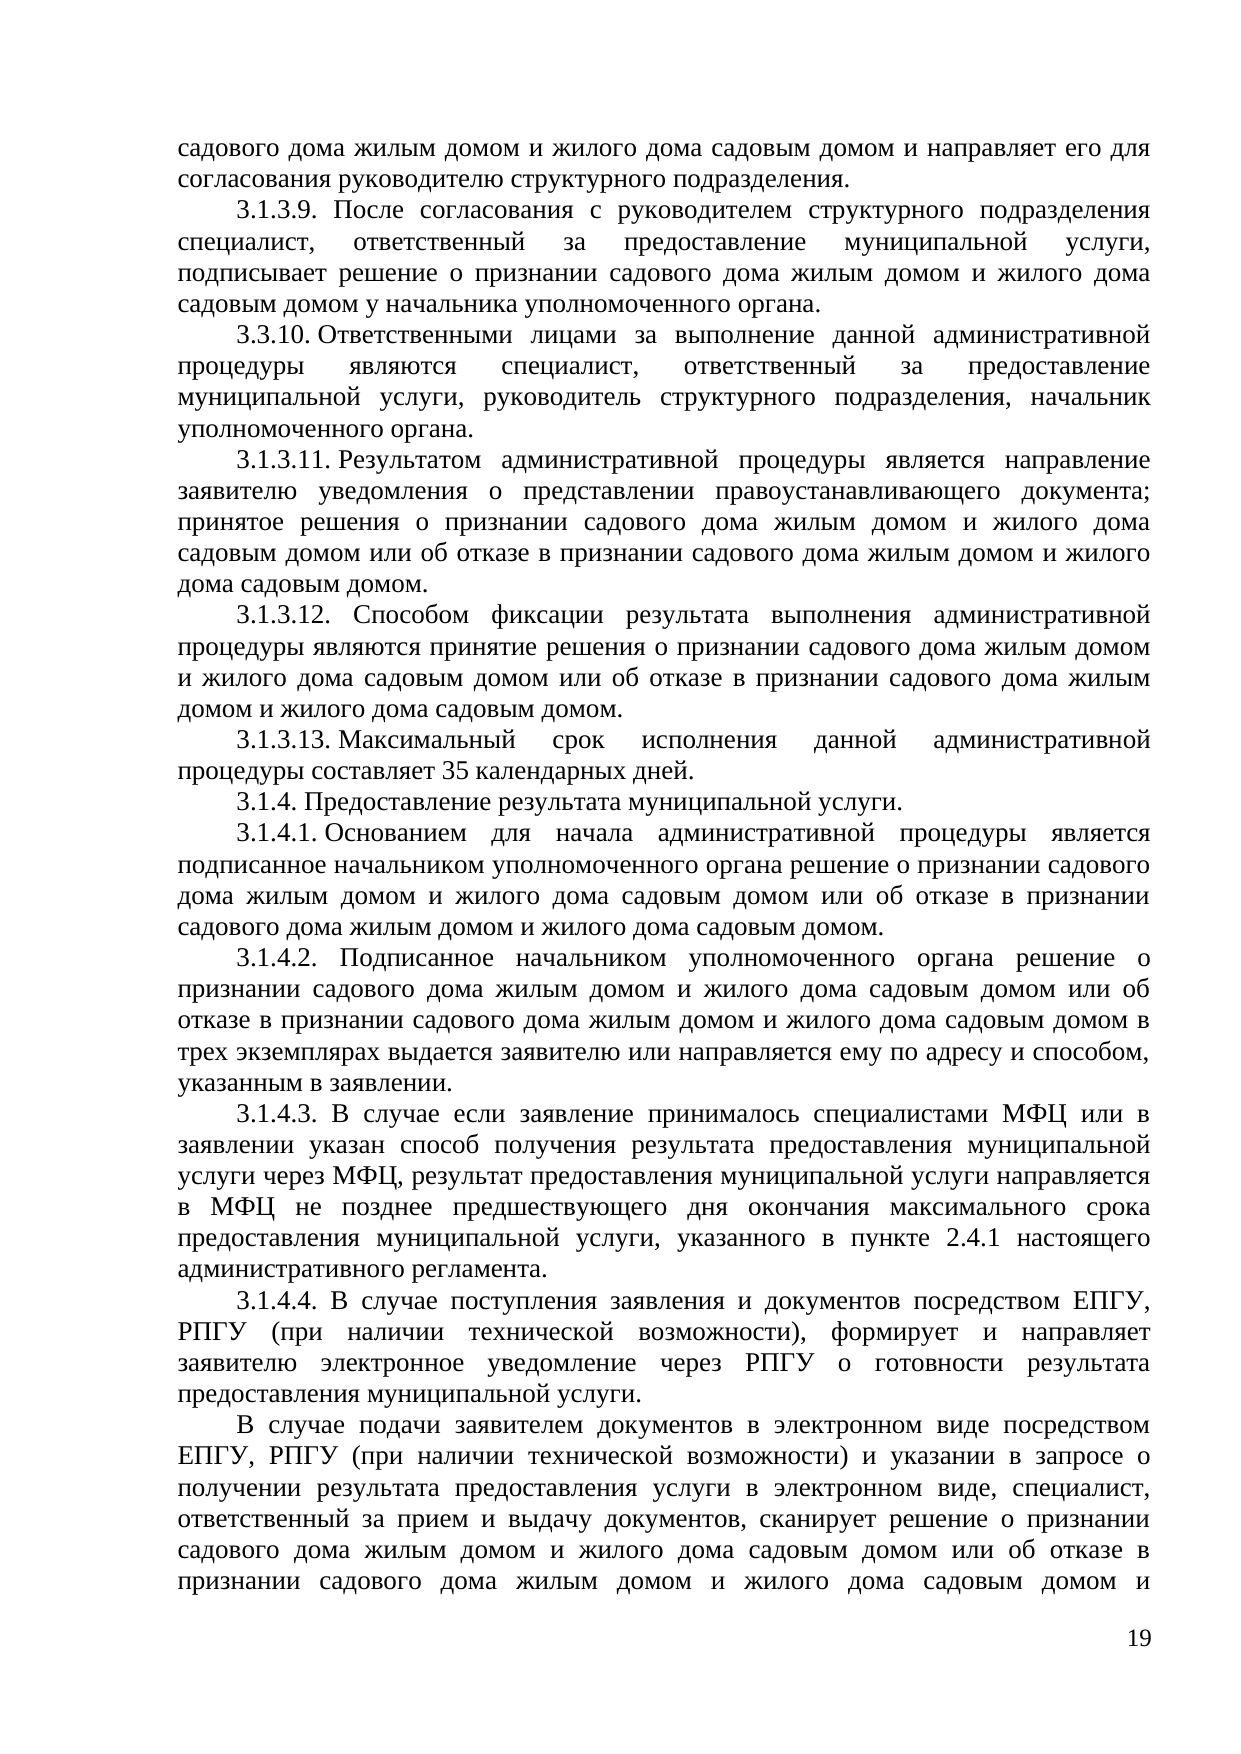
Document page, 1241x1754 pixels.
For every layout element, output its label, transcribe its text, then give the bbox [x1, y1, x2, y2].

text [177, 131, 1152, 194]
text 3.1.4.3. В случае если заявление принималось специалистами МФЦ или в заявлении указан способ получения результата предоставления муниципальной услуги через МФЦ, результат предоставления муниципальной услуги направляется в МФЦ не позднее предшествующего дня окончания максимального срока предоставления муниципальной услуги, указанного в пункте 2.4.1 настоящего административного регламента. [177, 1097, 1152, 1284]
text 3.3.10. Ответственными лицами за выполнение данной административной процедуры являются специалист, ответственный за предоставление муниципальной услуги, руководитель структурного подразделения, начальник уполномоченного органа. [177, 318, 1152, 443]
text 3.1.4. Предоставление результата муниципальной услуги. [177, 785, 1152, 817]
text 3.1.3.11. Результатом административной процедуры является направление заявителю уведомления о представлении правоустанавливающего документа; принятое решения о признании садового дома жилым домом и жилого дома садовым домом или об отказе в признании садового дома жилым домом и жилого дома садовым домом. [177, 443, 1152, 598]
text 3.1.4.2. Подписанное начальником уполномоченного органа решение о признании садового дома жилым домом и жилого дома садовым домом или об отказе в признании садового дома жилым домом и жилого дома садовым домом в трех экземплярах выдается заявителю или направляется ему по адресу и способом, указанным в заявлении. [177, 941, 1152, 1097]
text 3.1.3.13. Максимальный срок исполнения данной административной процедуры составляет 35 календарных дней. [177, 723, 1152, 785]
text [177, 1408, 1152, 1595]
text 3.1.4.1. Основанием для начала административной процедуры является подписанное начальником уполномоченного органа решение о признании садового дома жилым домом и жилого дома садовым домом или об отказе в признании садового дома жилым домом и жилого дома садовым домом. [177, 817, 1152, 941]
text 3.1.3.9. После согласования с руководителем структурного подразделения специалист, ответственный за предоставление муниципальной услуги, подписывает решение о признании садового дома жилым домом и жилого дома садовым домом у начальника уполномоченного органа. [177, 194, 1152, 318]
text 3.1.4.4. В случае поступления заявления и документов посредством ЕПГУ, РПГУ (при наличии технической возможности), формирует и направляет заявителю электронное уведомление через РПГУ о готовности результата предоставления муниципальной услуги. [177, 1284, 1152, 1408]
text 3.1.3.12. Способом фиксации результата выполнения административной процедуры являются принятие решения о признании садового дома жилым домом и жилого дома садовым домом или об отказе в признании садового дома жилым домом и жилого дома садовым домом. [177, 598, 1152, 723]
